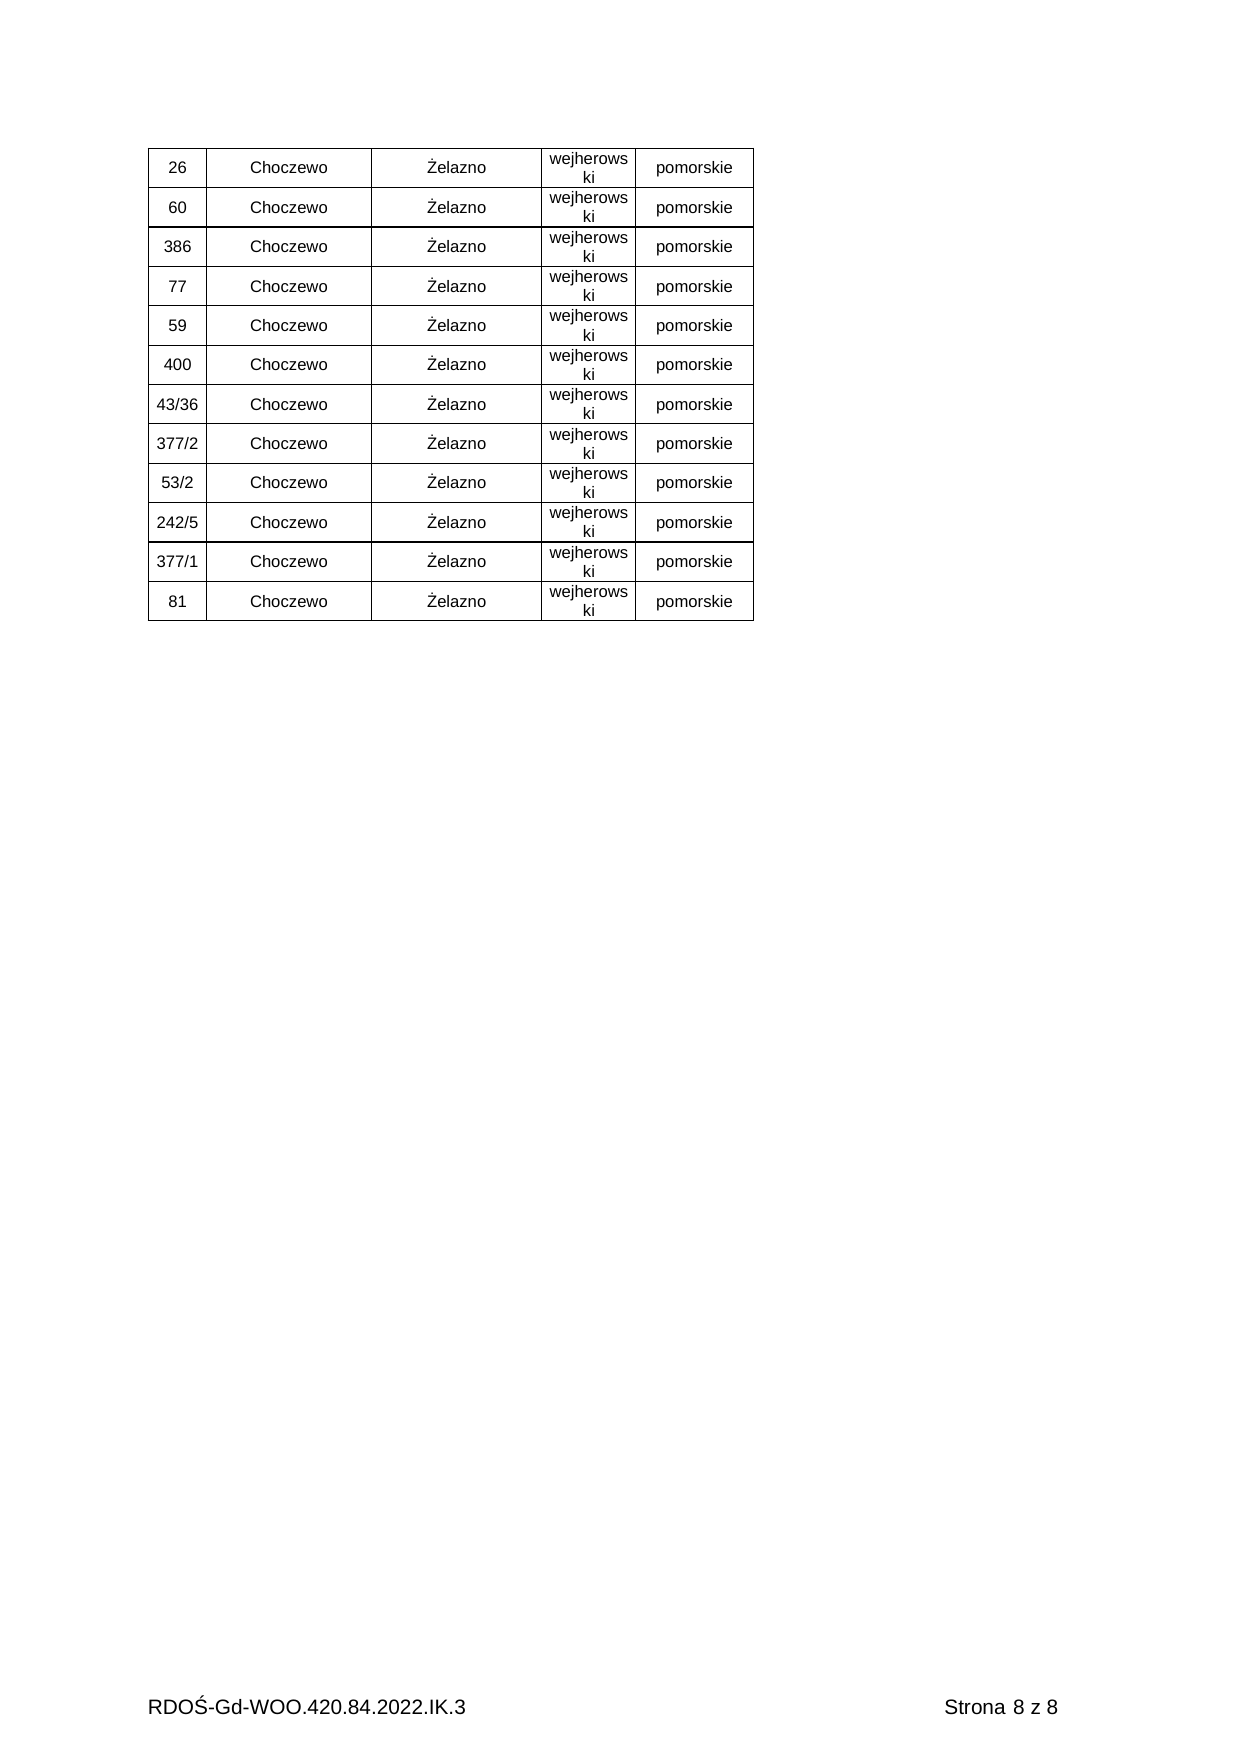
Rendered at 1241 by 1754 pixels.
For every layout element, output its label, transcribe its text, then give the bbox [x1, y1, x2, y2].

table_cell Żelazno [372, 188, 541, 226]
table_cell pomorskie [636, 149, 753, 187]
table_cell Żelazno [372, 228, 541, 266]
table_cell wejherowski [542, 228, 635, 266]
table_cell Żelazno [372, 424, 541, 463]
table_cell 43/36 [149, 385, 206, 423]
table_cell Choczewo [207, 306, 371, 344]
table_cell 59 [149, 306, 206, 344]
table_cell Żelazno [372, 306, 541, 344]
table_cell Choczewo [207, 188, 371, 226]
table_cell wejherowski [542, 149, 635, 187]
table_cell pomorskie [636, 582, 753, 620]
table_cell wejherowski [542, 188, 635, 226]
table_cell wejherowski [542, 267, 635, 305]
table_cell wejherowski [542, 385, 635, 423]
table_cell pomorskie [636, 503, 753, 541]
table_cell pomorskie [636, 306, 753, 344]
table_cell wejherowski [542, 543, 635, 581]
table_cell wejherowski [542, 424, 635, 463]
table_cell Choczewo [207, 424, 371, 463]
table_cell Żelazno [372, 149, 541, 187]
table_cell Choczewo [207, 543, 371, 581]
table_cell pomorskie [636, 267, 753, 305]
table_cell Choczewo [207, 228, 371, 266]
table_cell pomorskie [636, 543, 753, 581]
table_cell Choczewo [207, 464, 371, 502]
table_cell pomorskie [636, 464, 753, 502]
table_cell pomorskie [636, 424, 753, 463]
table_cell Choczewo [207, 385, 371, 423]
table_cell pomorskie [636, 188, 753, 226]
table_cell Choczewo [207, 267, 371, 305]
table_cell Żelazno [372, 346, 541, 384]
table_cell 60 [149, 188, 206, 226]
table_cell Choczewo [207, 346, 371, 384]
table_cell 377/2 [149, 424, 206, 463]
table_cell 242/5 [149, 503, 206, 541]
table_cell wejherowski [542, 346, 635, 384]
table_cell 81 [149, 582, 206, 620]
table_cell Żelazno [372, 543, 541, 581]
table_cell wejherowski [542, 306, 635, 344]
table_cell 377/1 [149, 543, 206, 581]
table_cell wejherowski [542, 503, 635, 541]
table_cell Żelazno [372, 582, 541, 620]
table_cell 77 [149, 267, 206, 305]
table_cell Choczewo [207, 503, 371, 541]
table_cell Żelazno [372, 503, 541, 541]
table_cell 53/2 [149, 464, 206, 502]
table_cell wejherowski [542, 464, 635, 502]
table_cell pomorskie [636, 385, 753, 423]
table_cell 26 [149, 149, 206, 187]
table_cell Choczewo [207, 149, 371, 187]
table_cell pomorskie [636, 228, 753, 266]
table_cell wejherowski [542, 582, 635, 620]
table_cell 386 [149, 228, 206, 266]
table_cell Żelazno [372, 267, 541, 305]
table_cell Żelazno [372, 464, 541, 502]
table_cell Żelazno [372, 385, 541, 423]
table_cell Choczewo [207, 582, 371, 620]
table_cell pomorskie [636, 346, 753, 384]
table_cell 400 [149, 346, 206, 384]
